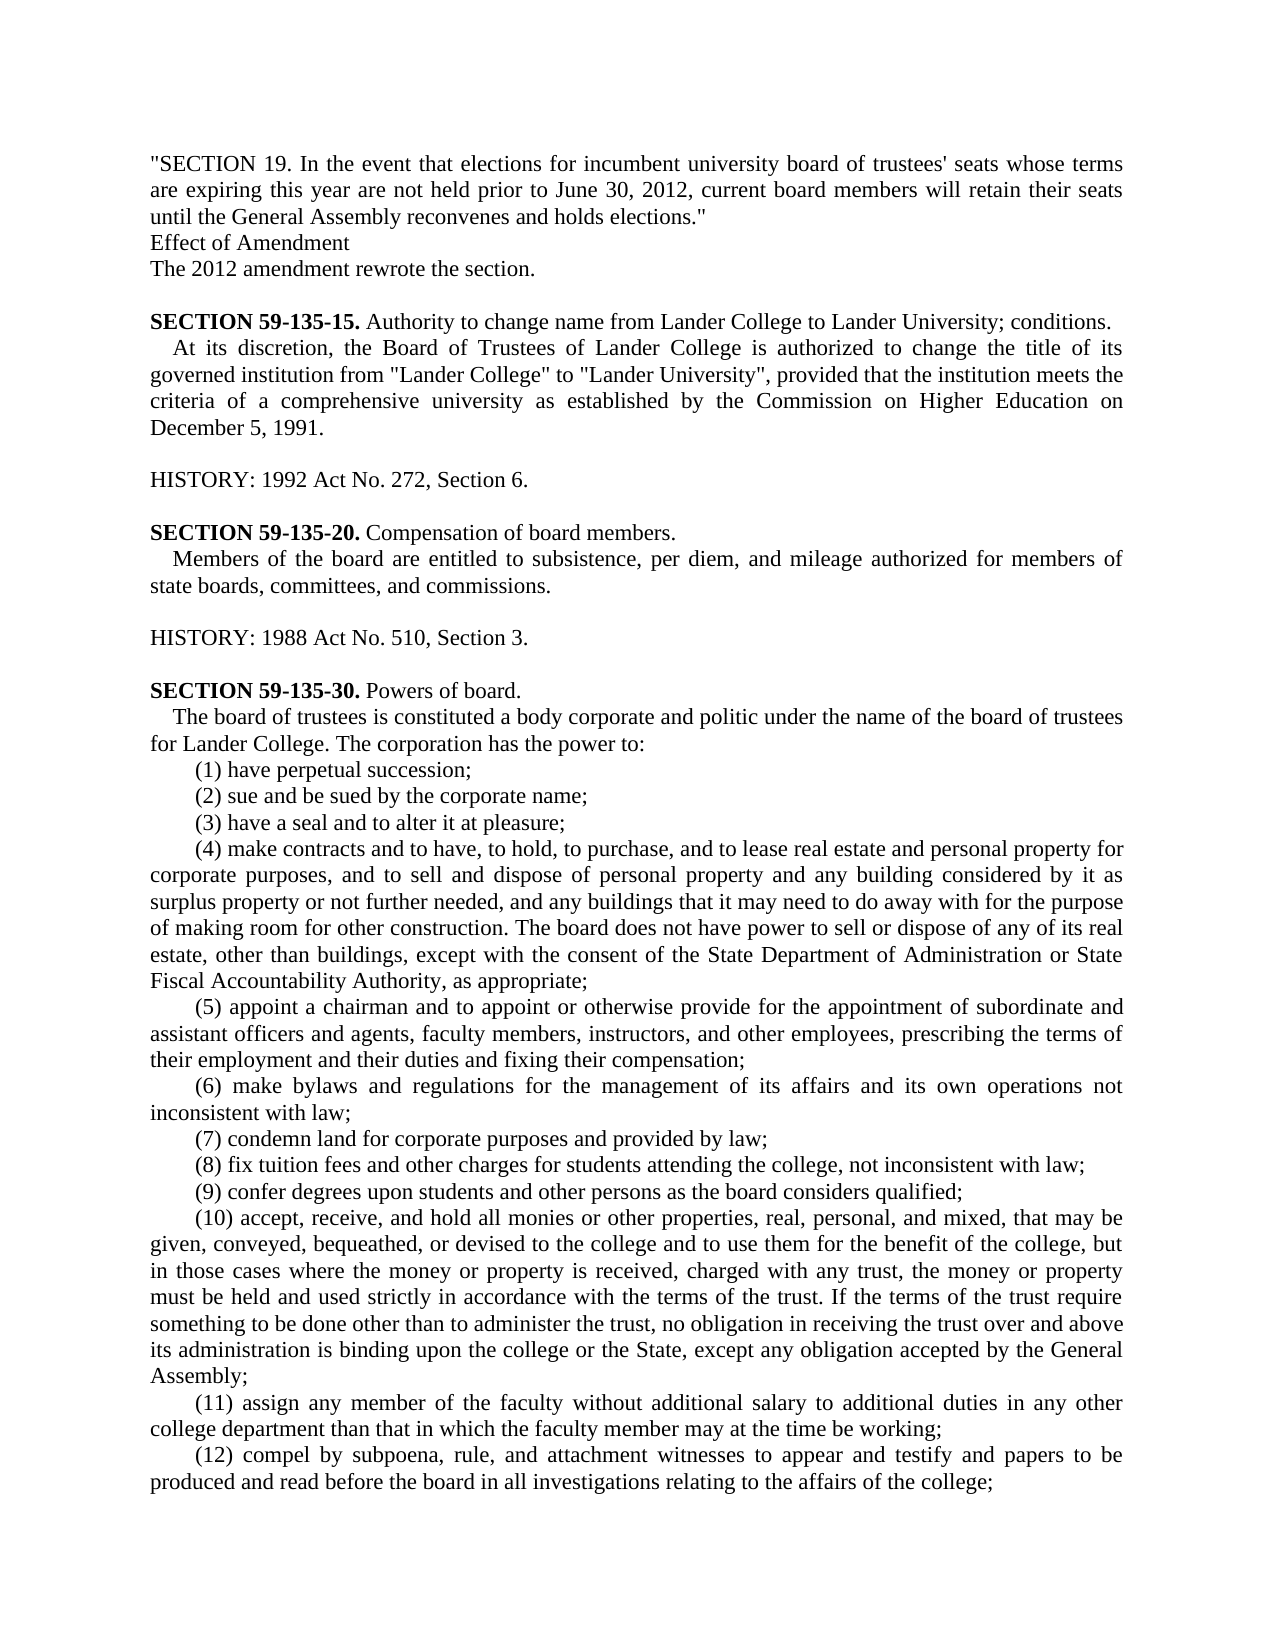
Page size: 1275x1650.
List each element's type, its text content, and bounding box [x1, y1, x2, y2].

text The 2012 amendment rewrote the section. [150, 255, 1125, 282]
text (5) appoint a chairman and to appoint or otherwise provide for the appointment of subordinate and assistant officers and agents, faculty members, instructors, and other employees, prescribing the terms of their employment and their duties and fixing their compensation; [150, 993, 1125, 1072]
text At its discretion, the Board of Trustees of Lander College is authorized to change the title of its governed institution from "Lander College" to "Lander University", provided that the institution meets the criteria of a comprehensive university as established by the Commission on Higher Education on December 5, 1991. [150, 334, 1125, 440]
text SECTION 59-135-30. Powers of board. [150, 677, 1125, 703]
text The board of trustees is constituted a body corporate and politic under the name of the board of trustees for Lander College. The corporation has the power to: [150, 703, 1125, 756]
text Members of the board are entitled to subsistence, per diem, and mileage authorized for members of state boards, committees, and commissions. [150, 545, 1125, 598]
text (6) make bylaws and regulations for the management of its affairs and its own operations not inconsistent with law; [150, 1072, 1125, 1125]
text "SECTION 19. In the event that elections for incumbent university board of trustees' seats whose terms are expiring this year are not held prior to June 30, 2012, current board members will retain their seats until the General Assembly reconvenes and holds elections." [150, 150, 1125, 229]
text (9) confer degrees upon students and other persons as the board considers qualified; [150, 1178, 1125, 1204]
text (8) fix tuition fees and other charges for students attending the college, not inconsistent with law; [150, 1151, 1125, 1178]
text (4) make contracts and to have, to hold, to purchase, and to lease real estate and personal property for corporate purposes, and to sell and dispose of personal property and any building considered by it as surplus property or not further needed, and any buildings that it may need to do away with for the purpose of making room for other construction. The board does not have power to sell or dispose of any of its real estate, other than buildings, except with the consent of the State Department of Administration or State Fiscal Accountability Authority, as appropriate; [150, 835, 1125, 993]
text (7) condemn land for corporate purposes and provided by law; [150, 1125, 1125, 1151]
text (11) assign any member of the faculty without additional salary to additional duties in any other college department than that in which the faculty member may at the time be working; [150, 1389, 1125, 1441]
text Effect of Amendment [150, 229, 1125, 255]
text SECTION 59-135-20. Compensation of board members. [150, 519, 1125, 545]
text (1) have perpetual succession; [150, 756, 1125, 782]
text (3) have a seal and to alter it at pleasure; [150, 809, 1125, 835]
text (12) compel by subpoena, rule, and attachment witnesses to appear and testify and papers to be produced and read before the board in all investigations relating to the affairs of the college; [150, 1441, 1125, 1494]
text HISTORY: 1992 Act No. 272, Section 6. [150, 466, 1125, 493]
text SECTION 59-135-15. Authority to change name from Lander College to Lander University; conditions. [150, 308, 1125, 334]
text (2) sue and be sued by the corporate name; [150, 782, 1125, 809]
text (10) accept, receive, and hold all monies or other properties, real, personal, and mixed, that may be given, conveyed, bequeathed, or devised to the college and to use them for the benefit of the college, but in those cases where the money or property is received, charged with any trust, the money or property must be held and used strictly in accordance with the terms of the trust. If the terms of the trust require something to be done other than to administer the trust, no obligation in receiving the trust over and above its administration is binding upon the college or the State, except any obligation accepted by the General Assembly; [150, 1204, 1125, 1389]
text HISTORY: 1988 Act No. 510, Section 3. [150, 624, 1125, 651]
